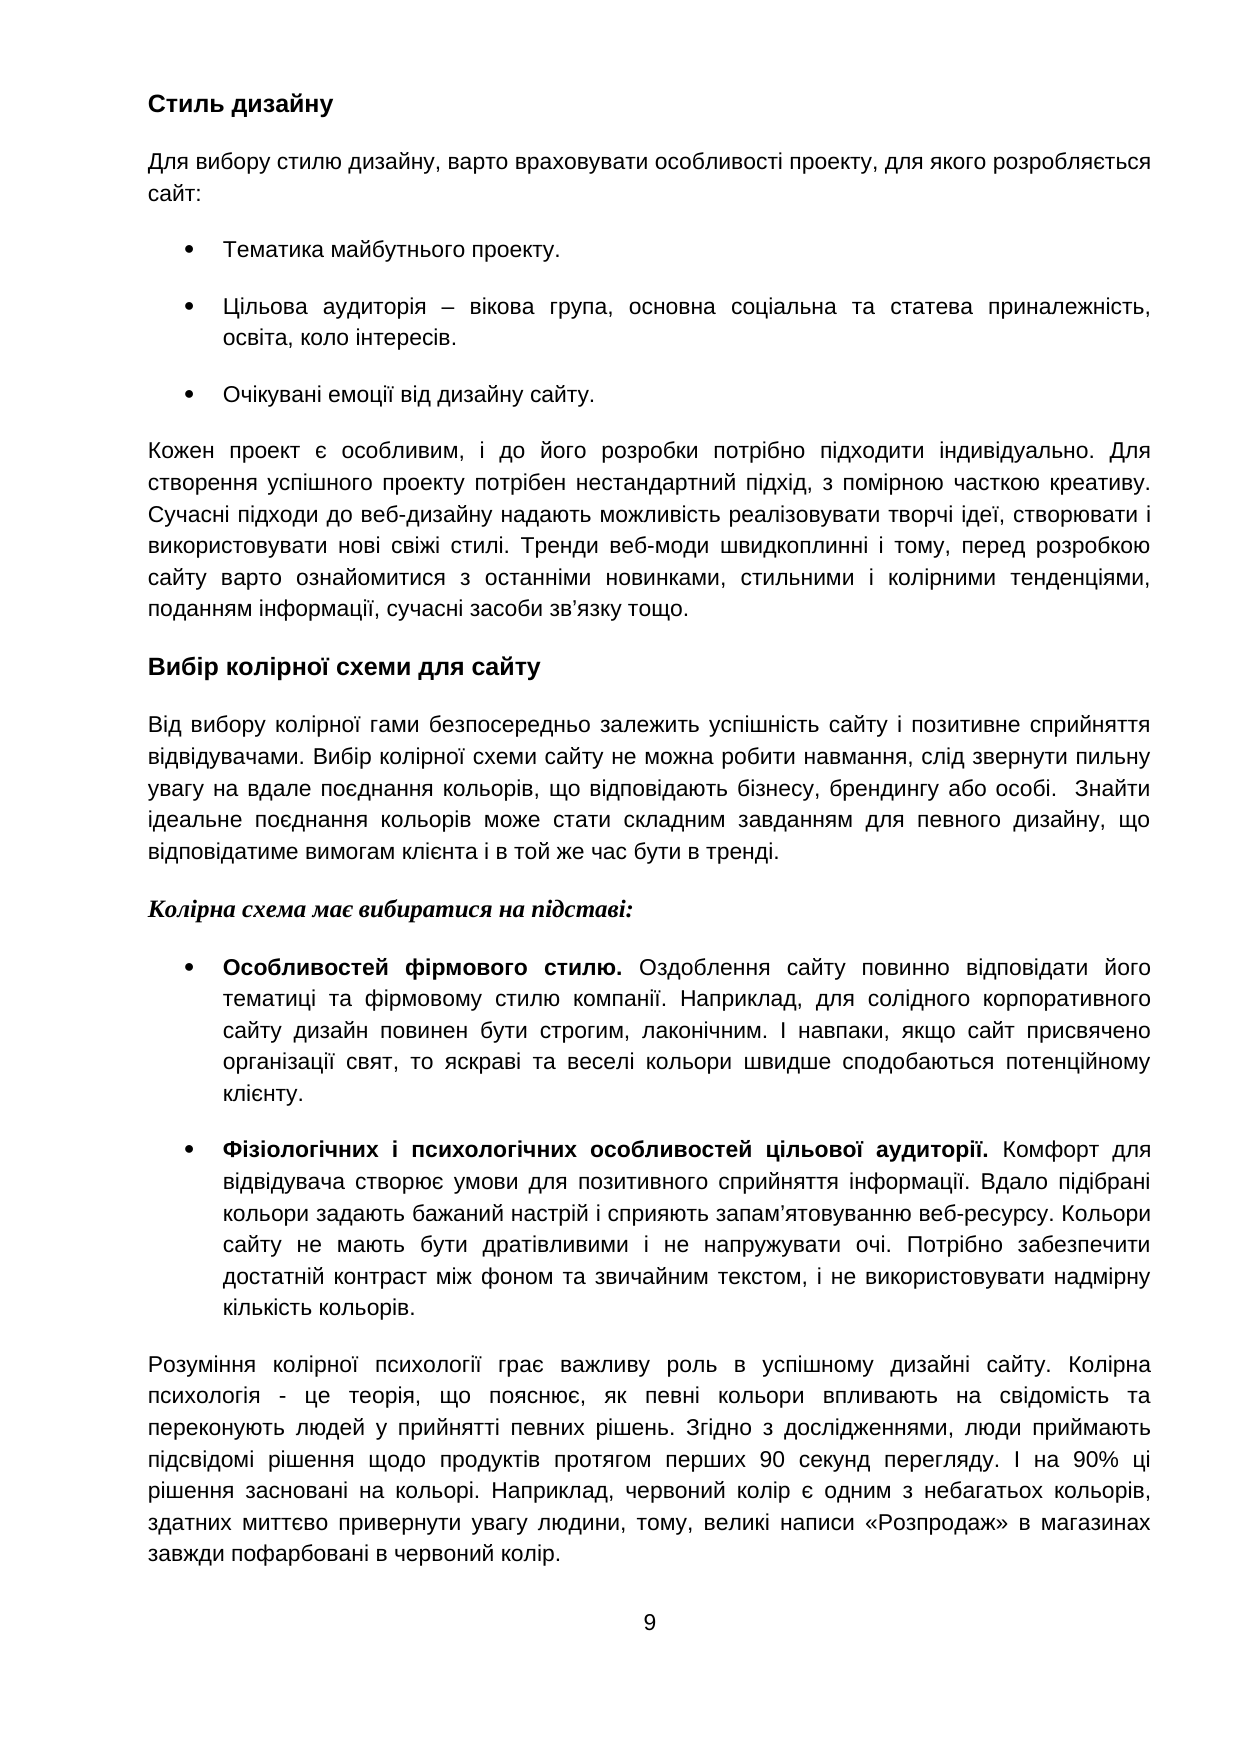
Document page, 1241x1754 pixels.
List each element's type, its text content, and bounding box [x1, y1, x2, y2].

list Особливостей фірмового стилю. Оздоблення сайту повинно відповідати його тематиці та фірмовому стилю компанії. Наприклад, для солідного корпоративного сайту дизайн повинен бути строгим, лаконічним. І навпаки, якщо сайт присвячено організації свят, то яскраві та веселі кольори швидше сподобаються потенційному клієнту. [185, 954, 1152, 1106]
list Фізіологічних і психологічних особливостей цільової аудиторії. Комфорт для відвідувача створює умови для позитивного сприйняття інформації. Вдало підібрані кольори задають бажаний настрій і сприяють запам’ятовуванню веб-ресурсу. Кольори сайту не мають бути дратівливими і не напружувати очі. Потрібно забезпечити достатній контраст між фоном та звичайним текстом, і не використовувати надмірну кількість кольорів. [185, 1136, 1152, 1321]
subtitle Колірна схема має вибиратися на підставі: [148, 894, 1152, 923]
text Розуміння колірної психології грає важливу роль в успішному дизайні сайту. Колірна психологія - це теорія, що пояснює, як певні кольори впливають на свідомість та переконують людей у прийнятті певних рішень. Згідно з дослідженнями, люди приймають підсвідомі рішення щодо продуктів протягом перших 90 секунд перегляду. І на 90% ці рішення засновані на кольорі. Наприклад, червоний колір є одним з небагатьох кольорів, здатних миттєво привернути увагу людини, тому, великі написи «Розпродаж» в магазинах завжди пофарбовані в червоний колір. [148, 1351, 1152, 1567]
list Тематика майбутнього проекту. [185, 236, 1152, 263]
list Очікувані емоції від дизайну сайту. [185, 381, 1152, 407]
text Кожен проект є особливим, і до його розробки потрібно підходити індивідуально. Для створення успішного проекту потрібен нестандартний підхід, з помірною часткою креативу. Сучасні підходи до веб-дизайну надають можливість реалізовувати творчі ідеї, створювати і використовувати нові свіжі стилі. Тренди веб-моди швидкоплинні і тому, перед розробкою сайту варто ознайомитися з останніми новинками, стильними і колірними тенденціями, поданням інформації, сучасні засоби зв’язку тощо. [148, 437, 1152, 622]
list Цільова аудиторія – вікова група, основна соціальна та статева приналежність, освіта, коло інтересів. [185, 293, 1152, 351]
subtitle Вибір колірної схеми для сайту [148, 652, 1152, 681]
subtitle Стиль дизайну [148, 89, 1152, 117]
text Для вибору стилю дизайну, варто враховувати особливості проекту, для якого розробляється сайт: [148, 148, 1152, 206]
text Від вибору колірної гами безпосередньо залежить успішність сайту і позитивне сприйняття відвідувачами. Вибір колірної схеми сайту не можна робити навмання, слід звернути пильну увагу на вдале поєднання кольорів, що відповідають бізнесу, брендингу або особі. Знайти ідеальне поєднання кольорів може стати складним завданням для певного дизайну, що відповідатиме вимогам клієнта і в той же час бути в тренді. [148, 711, 1152, 864]
